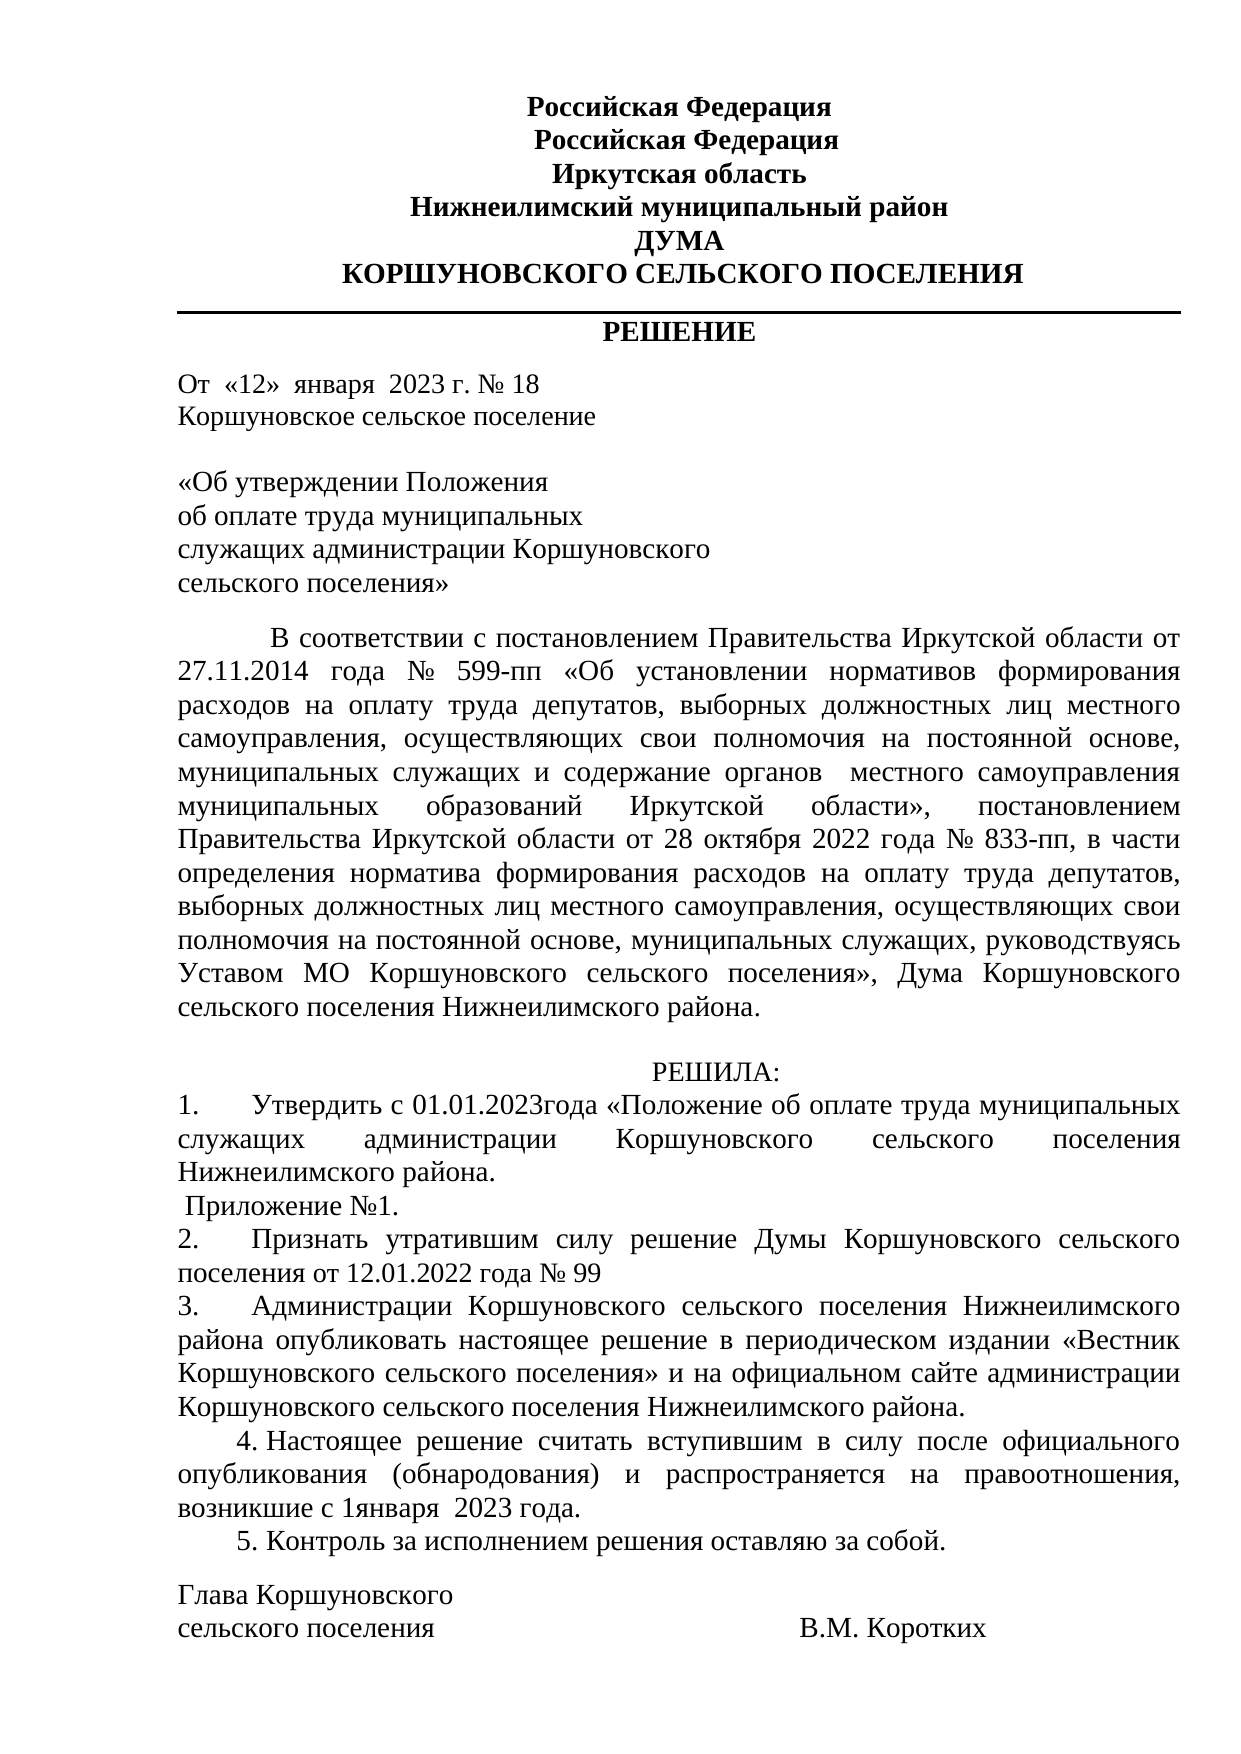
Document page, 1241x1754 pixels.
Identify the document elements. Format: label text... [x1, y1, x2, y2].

text РЕШИЛА: [177, 1055, 1181, 1087]
text ДУМА [177, 223, 1181, 256]
text Российская Федерация [177, 89, 1181, 122]
text От «12» января 2023 г. № 18 [177, 367, 1181, 399]
text КОРШУНОВСКОГО СЕЛЬСКОГО ПОСЕЛЕНИЯ [177, 256, 1181, 290]
text Коршуновское сельское поселение [177, 399, 1181, 432]
text Нижнеилимский муниципальный район [177, 189, 1181, 223]
list Настоящее решение считать вступившим в силу после официального опубликования (обнародования) и распространяется на правоотношения, возникшие с 1января 2023 года. [177, 1423, 1181, 1523]
text служащих администрации Коршуновского [177, 531, 1181, 565]
list Контроль за исполнением решения оставляю за собой. [177, 1523, 1181, 1557]
text Приложение №1. [177, 1188, 1181, 1221]
text сельского поселения» [177, 565, 1181, 598]
text РЕШЕНИЕ [177, 314, 1181, 348]
list Глава Коршуновского [177, 1577, 1181, 1611]
list Утвердить с 01.01.2023года «Положение об оплате труда муниципальных служащих администрации Коршуновского сельского поселения Нижнеилимского района. [177, 1087, 1181, 1188]
text В соответствии с постановлением Правительства Иркутской области от 27.11.2014 года № 599-пп «Об установлении нормативов формирования расходов на оплату труда депутатов, выборных должностных лиц местного самоуправления, осуществляющих свои полномочия на постоянной основе, муниципальных служащих и содержание органов местного самоуправления муниципальных образований Иркутской области», постановлением Правительства Иркутской области от 28 октября 2022 года № 833-пп, в части определения норматива формирования расходов на оплату труда депутатов, выборных должностных лиц местного самоуправления, осуществляющих свои полномочия на постоянной основе, муниципальных служащих, руководствуясь Уставом МО Коршуновского сельского поселения», Дума Коршуновского сельского поселения Нижнеилимского района. [177, 620, 1181, 1022]
text об оплате труда муниципальных [177, 498, 1181, 531]
list Администрации Коршуновского сельского поселения Нижнеилимского района опубликовать настоящее решение в периодическом издании «Вестник Коршуновского сельского поселения» и на официальном сайте администрации Коршуновского сельского поселения Нижнеилимского района. [177, 1288, 1181, 1423]
text «Об утверждении Положения [177, 464, 1181, 498]
text сельского поселения В.М. Коротких [177, 1611, 1181, 1644]
text Российская Федерация [177, 122, 1181, 156]
list Признать утратившим силу решение Думы Коршуновского сельского поселения от 12.01.2022 года № 99 [177, 1221, 1181, 1288]
text Иркутская область [177, 156, 1181, 189]
